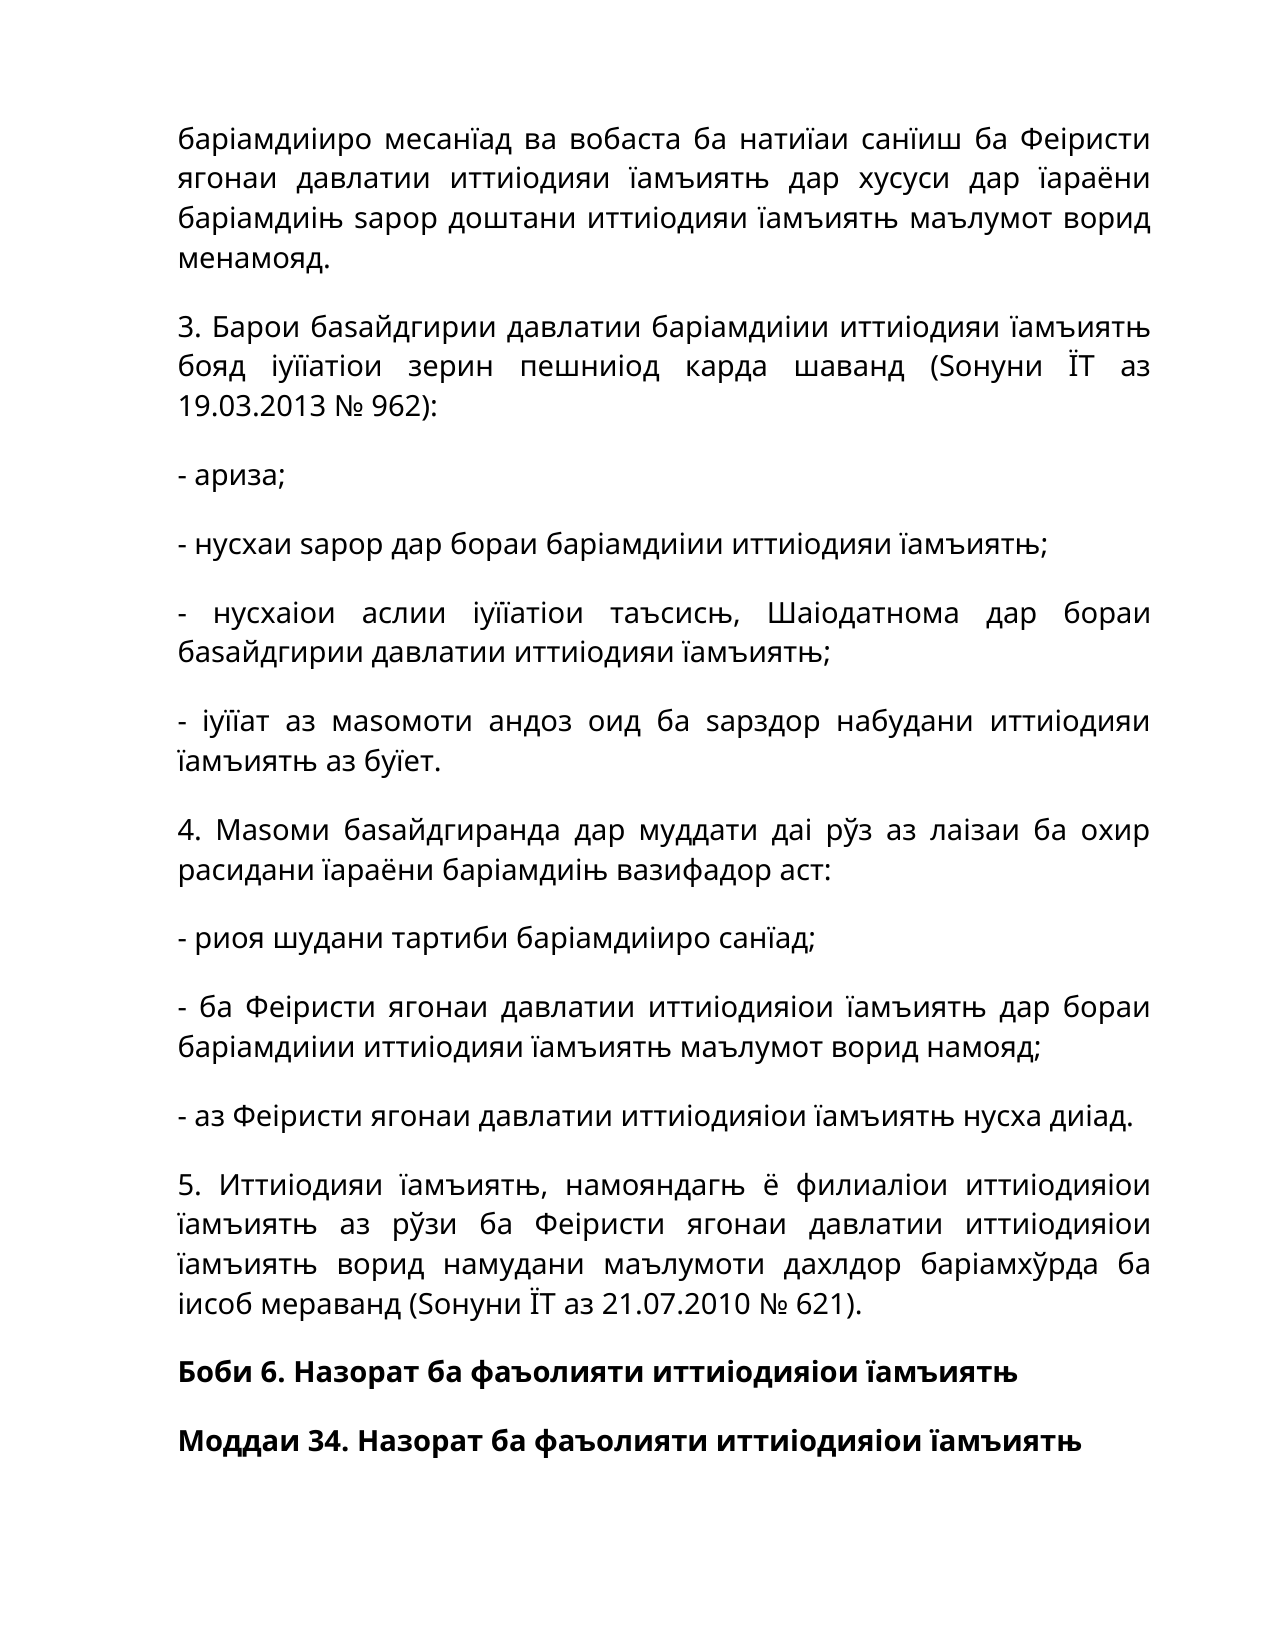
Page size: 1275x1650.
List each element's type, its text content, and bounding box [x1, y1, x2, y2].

text - риоя шудани тартиби баріамдиіиро санїад; [177, 918, 1152, 957]
text - ариза; [177, 454, 1152, 494]
text 3. Барои баѕайдгирии давлатии баріамдиіии иттиіодияи їамъиятњ бояд іуїїатіои зерин пешниіод карда шаванд (Ѕонуни ЇТ аз 19.03.2013 № 962): [177, 306, 1152, 425]
text 5. Иттиіодияи їамъиятњ, намояндагњ ё филиаліои иттиіодияіои їамъиятњ аз рўзи ба Феіристи ягонаи давлатии иттиіодияіои їамъиятњ ворид намудани маълумоти дахлдор баріамхўрда ба іисоб мераванд (Ѕонуни ЇТ аз 21.07.2010 № 621). [177, 1164, 1152, 1323]
text 4. Маѕоми баѕайдгиранда дар муддати даі рўз аз лаізаи ба охир расидани їараёни баріамдиіњ вазифадор аст: [177, 809, 1152, 888]
text - нусхаи ѕарор дар бораи баріамдиіии иттиіодияи їамъиятњ; [177, 523, 1152, 563]
text - ба Феіристи ягонаи давлатии иттиіодияіои їамъиятњ дар бораи баріамдиіии иттиіодияи їамъиятњ маълумот ворид намояд; [177, 986, 1152, 1066]
text - іуїїат аз маѕомоти андоз оид ба ѕарздор набудани иттиіодияи їамъиятњ аз буїет. [177, 701, 1152, 780]
text Моддаи 34. Назорат ба фаъолияти иттиіодияіои їамъиятњ [177, 1421, 1152, 1460]
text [177, 118, 1152, 277]
text - нусхаіои аслии іуїїатіои таъсисњ, Шаіодатнома дар бораи баѕайдгирии давлатии иттиіодияи їамъиятњ; [177, 592, 1152, 671]
text - аз Феіристи ягонаи давлатии иттиіодияіои їамъиятњ нусха диіад. [177, 1095, 1152, 1135]
text Боби 6. Назорат ба фаъолияти иттиіодияіои їамъиятњ [177, 1352, 1152, 1391]
